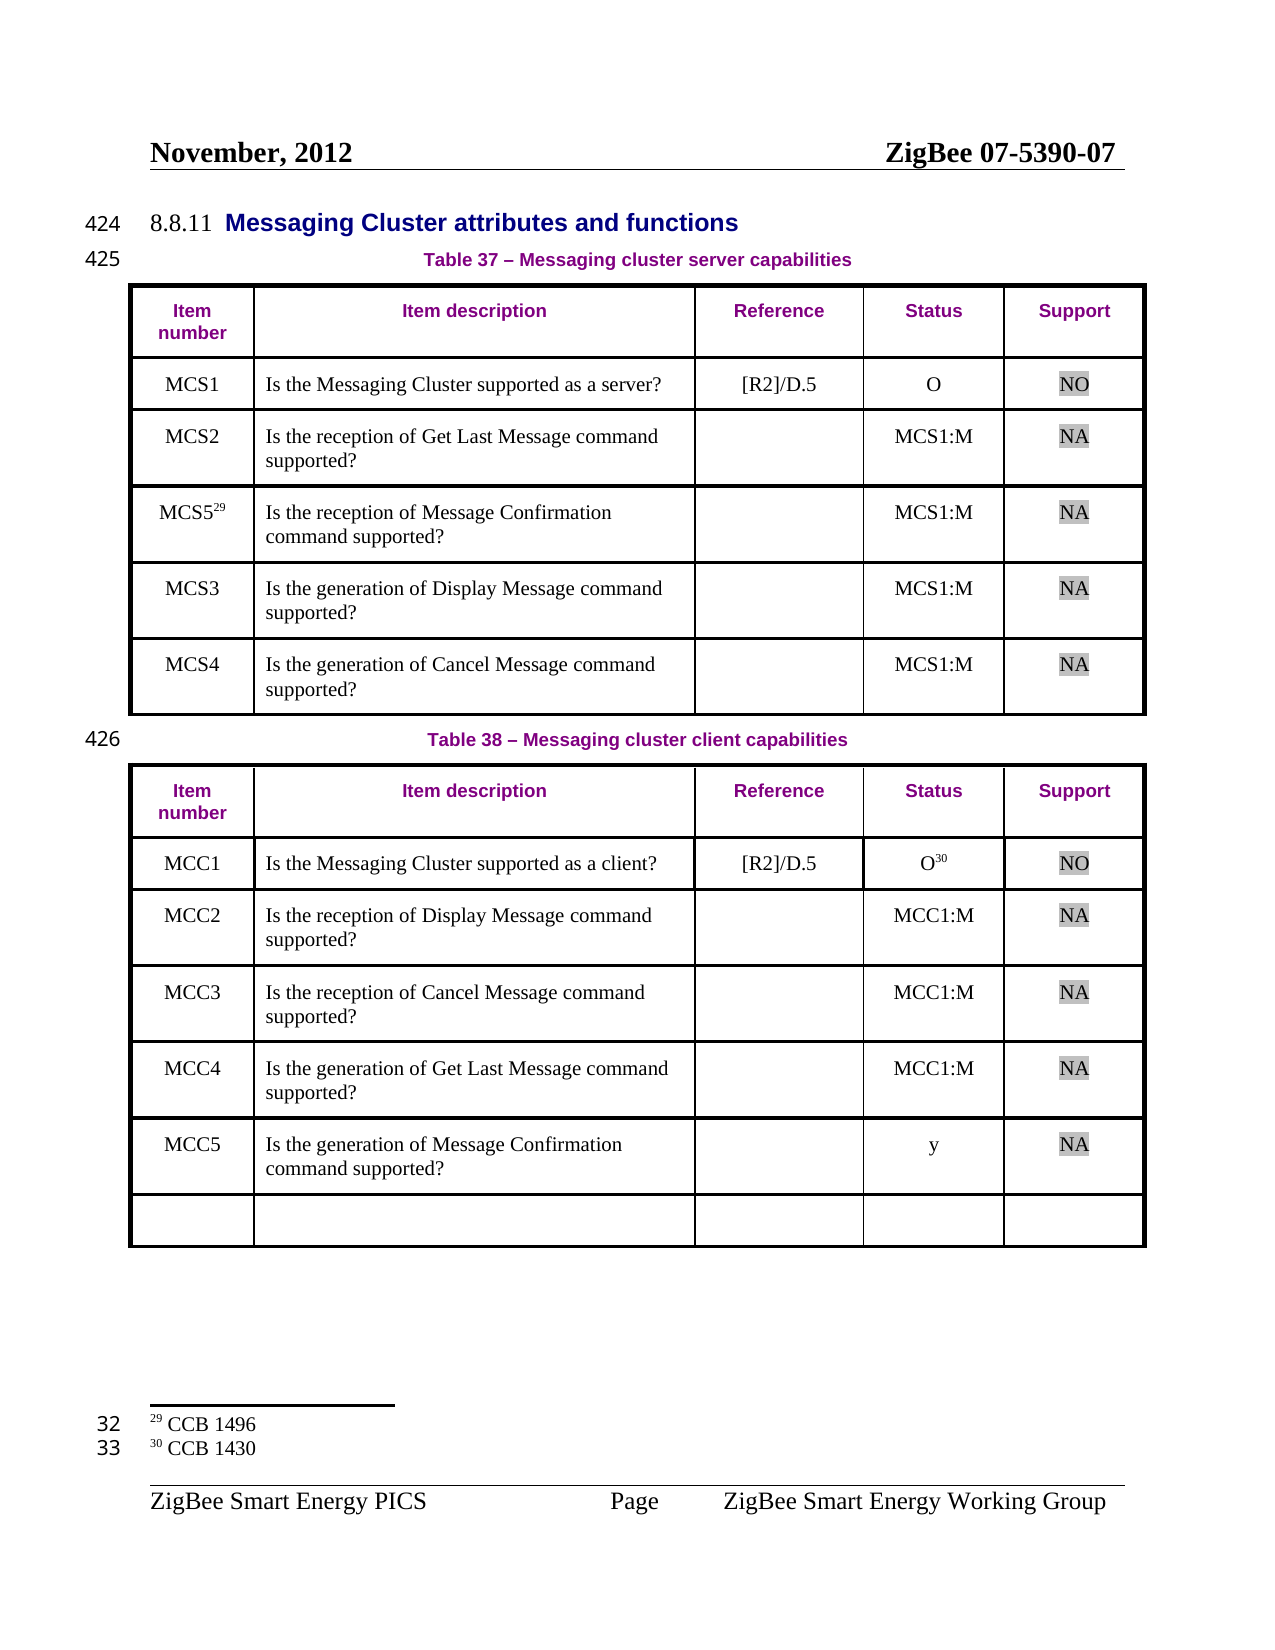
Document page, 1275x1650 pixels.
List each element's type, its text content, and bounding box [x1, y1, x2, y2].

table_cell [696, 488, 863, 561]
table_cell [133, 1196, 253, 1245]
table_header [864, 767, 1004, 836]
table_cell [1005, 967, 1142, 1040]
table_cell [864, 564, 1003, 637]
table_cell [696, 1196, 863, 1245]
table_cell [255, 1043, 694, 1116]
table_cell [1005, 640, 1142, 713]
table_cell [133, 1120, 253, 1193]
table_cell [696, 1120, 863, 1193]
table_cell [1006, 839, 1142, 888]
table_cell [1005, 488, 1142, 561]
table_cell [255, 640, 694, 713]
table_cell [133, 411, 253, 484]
subtitle Messaging Cluster attributes and functions [150, 208, 1125, 236]
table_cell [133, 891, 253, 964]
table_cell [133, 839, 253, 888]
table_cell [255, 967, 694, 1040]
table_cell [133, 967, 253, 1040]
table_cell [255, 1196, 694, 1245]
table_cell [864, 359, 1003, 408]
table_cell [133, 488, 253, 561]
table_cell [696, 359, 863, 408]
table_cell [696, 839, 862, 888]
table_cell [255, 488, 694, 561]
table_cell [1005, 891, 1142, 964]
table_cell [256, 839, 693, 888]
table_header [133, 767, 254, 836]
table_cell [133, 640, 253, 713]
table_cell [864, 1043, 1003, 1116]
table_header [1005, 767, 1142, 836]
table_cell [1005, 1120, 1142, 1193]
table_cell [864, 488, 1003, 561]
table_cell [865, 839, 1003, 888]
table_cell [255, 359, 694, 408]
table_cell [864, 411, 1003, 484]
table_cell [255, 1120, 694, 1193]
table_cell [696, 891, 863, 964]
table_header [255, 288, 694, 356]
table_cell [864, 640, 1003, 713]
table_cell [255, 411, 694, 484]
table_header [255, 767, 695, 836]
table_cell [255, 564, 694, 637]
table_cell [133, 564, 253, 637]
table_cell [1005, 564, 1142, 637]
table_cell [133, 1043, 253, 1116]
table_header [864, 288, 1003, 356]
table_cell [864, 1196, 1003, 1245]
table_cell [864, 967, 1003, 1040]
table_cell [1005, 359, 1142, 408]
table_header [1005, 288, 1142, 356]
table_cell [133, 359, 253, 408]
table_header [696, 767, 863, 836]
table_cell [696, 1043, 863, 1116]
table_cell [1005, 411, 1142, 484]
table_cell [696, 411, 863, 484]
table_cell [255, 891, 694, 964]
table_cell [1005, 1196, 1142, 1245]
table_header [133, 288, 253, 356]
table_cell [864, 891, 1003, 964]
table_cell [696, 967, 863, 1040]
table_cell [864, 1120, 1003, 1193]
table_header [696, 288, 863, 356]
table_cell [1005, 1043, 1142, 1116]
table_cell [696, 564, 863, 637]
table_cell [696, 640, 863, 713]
